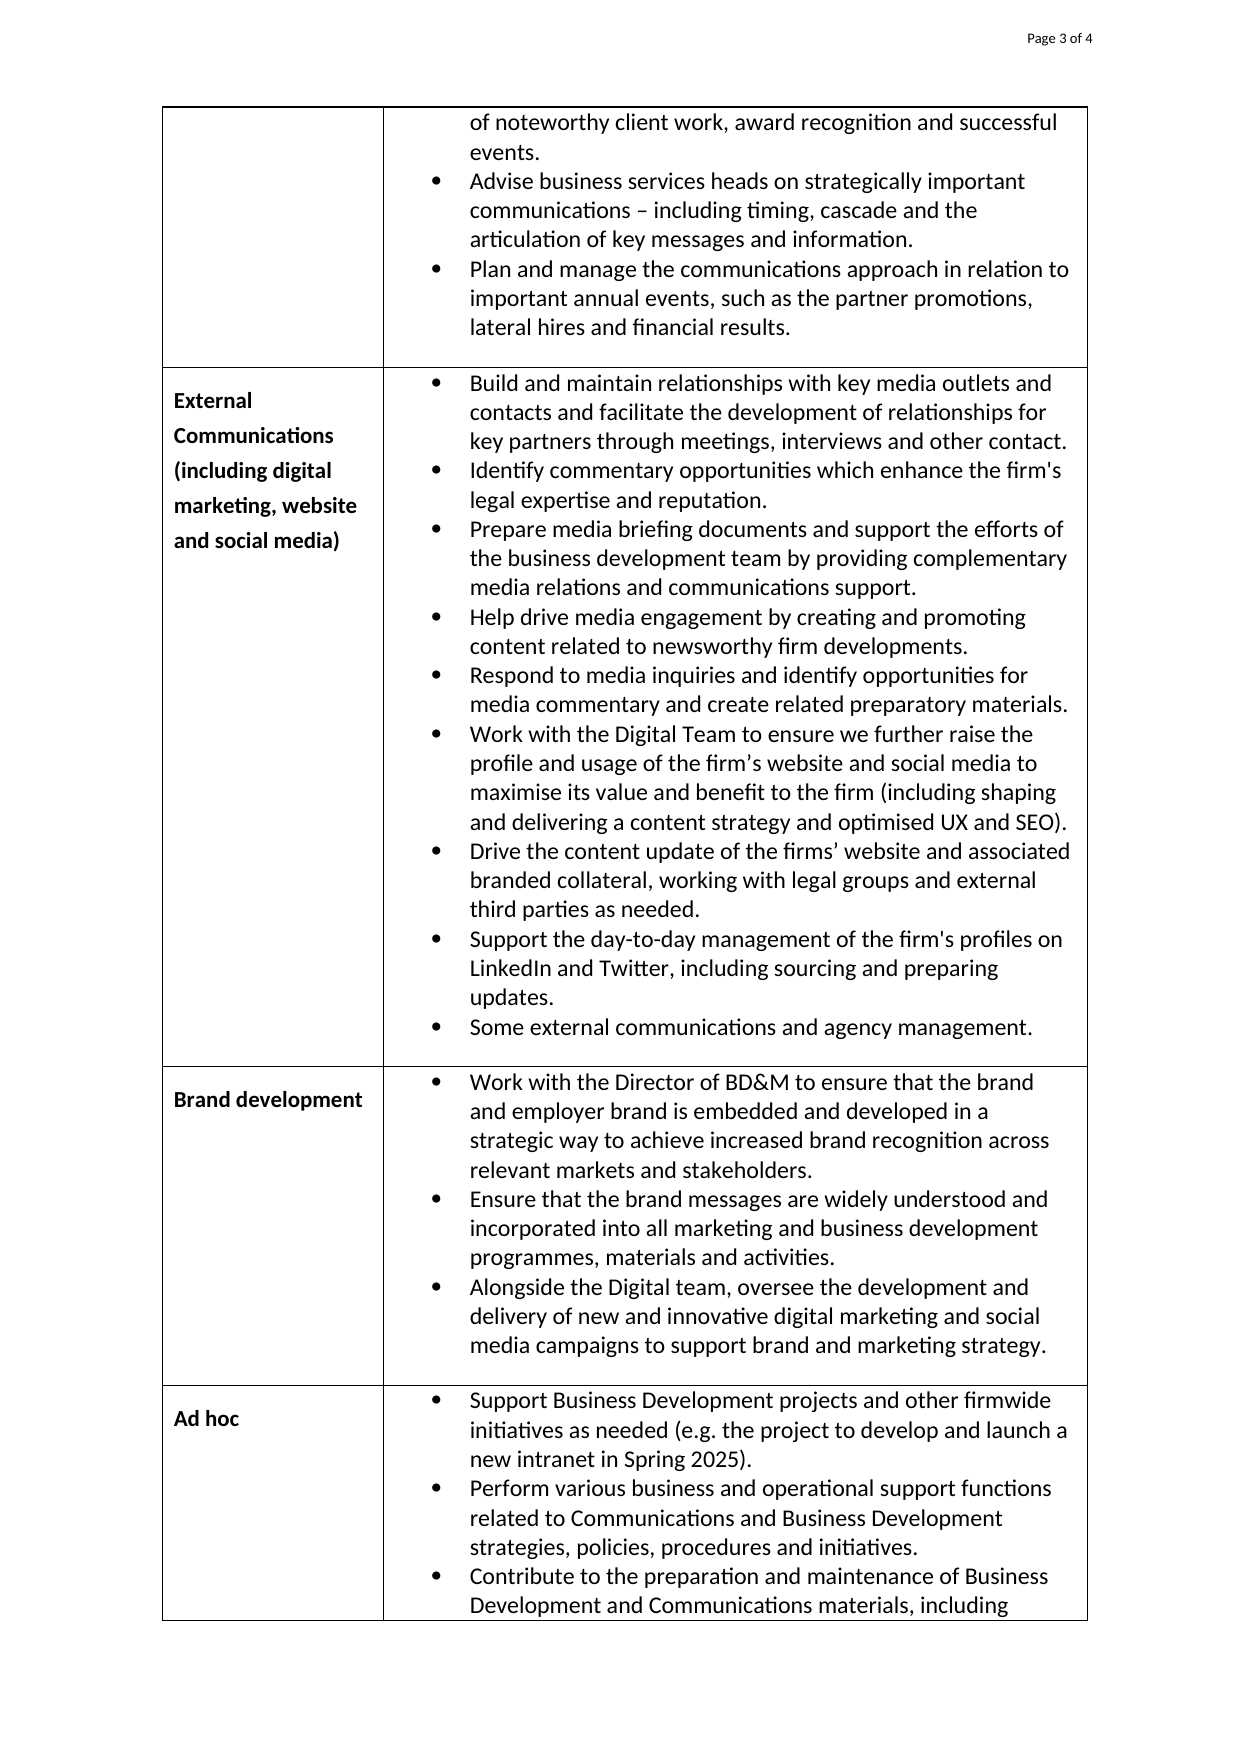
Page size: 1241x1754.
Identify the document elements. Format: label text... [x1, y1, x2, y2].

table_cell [384, 108, 1087, 367]
table_cell Build and maintain relationships with key media outlets and contacts and facilitate the development of relationships for key partners through meetings, interviews and other contact. Identify commentary opportunities which enhance the firm's legal expertise and reputation. Prepare media briefing documents and support the efforts of the business development team by providing complementary media relations and communications support. Help drive media engagement by creating and promoting content related to newsworthy firm developments. Respond to media inquiries and identify opportunities for media commentary and create related preparatory materials. Work with the Digital Team to ensure we further raise the profile and usage of the firm’s website and social media to maximise its value and benefit to the firm (including shaping and delivering a content strategy and optimised UX and SEO). Drive the content update of the firms’ website and associated branded collateral, working with legal groups and external third parties as needed. Support the day-to-day management of the firm's profiles on LinkedIn and Twitter, including sourcing and preparing updates. Some external communications and agency management. [384, 368, 1087, 1066]
table_cell Brand development [163, 1067, 383, 1384]
table_cell Ad hoc [163, 1386, 383, 1620]
table_cell External Communications (including digital marketing, website and social media) [163, 368, 383, 1066]
table_cell Work with the Director of BD&M to ensure that the brand and employer brand is embedded and developed in a strategic way to achieve increased brand recognition across relevant markets and stakeholders. Ensure that the brand messages are widely understood and incorporated into all marketing and business development programmes, materials and activities. Alongside the Digital team, oversee the development and delivery of new and innovative digital marketing and social media campaigns to support brand and marketing strategy. [384, 1067, 1087, 1384]
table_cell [384, 1386, 1087, 1620]
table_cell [163, 108, 383, 367]
